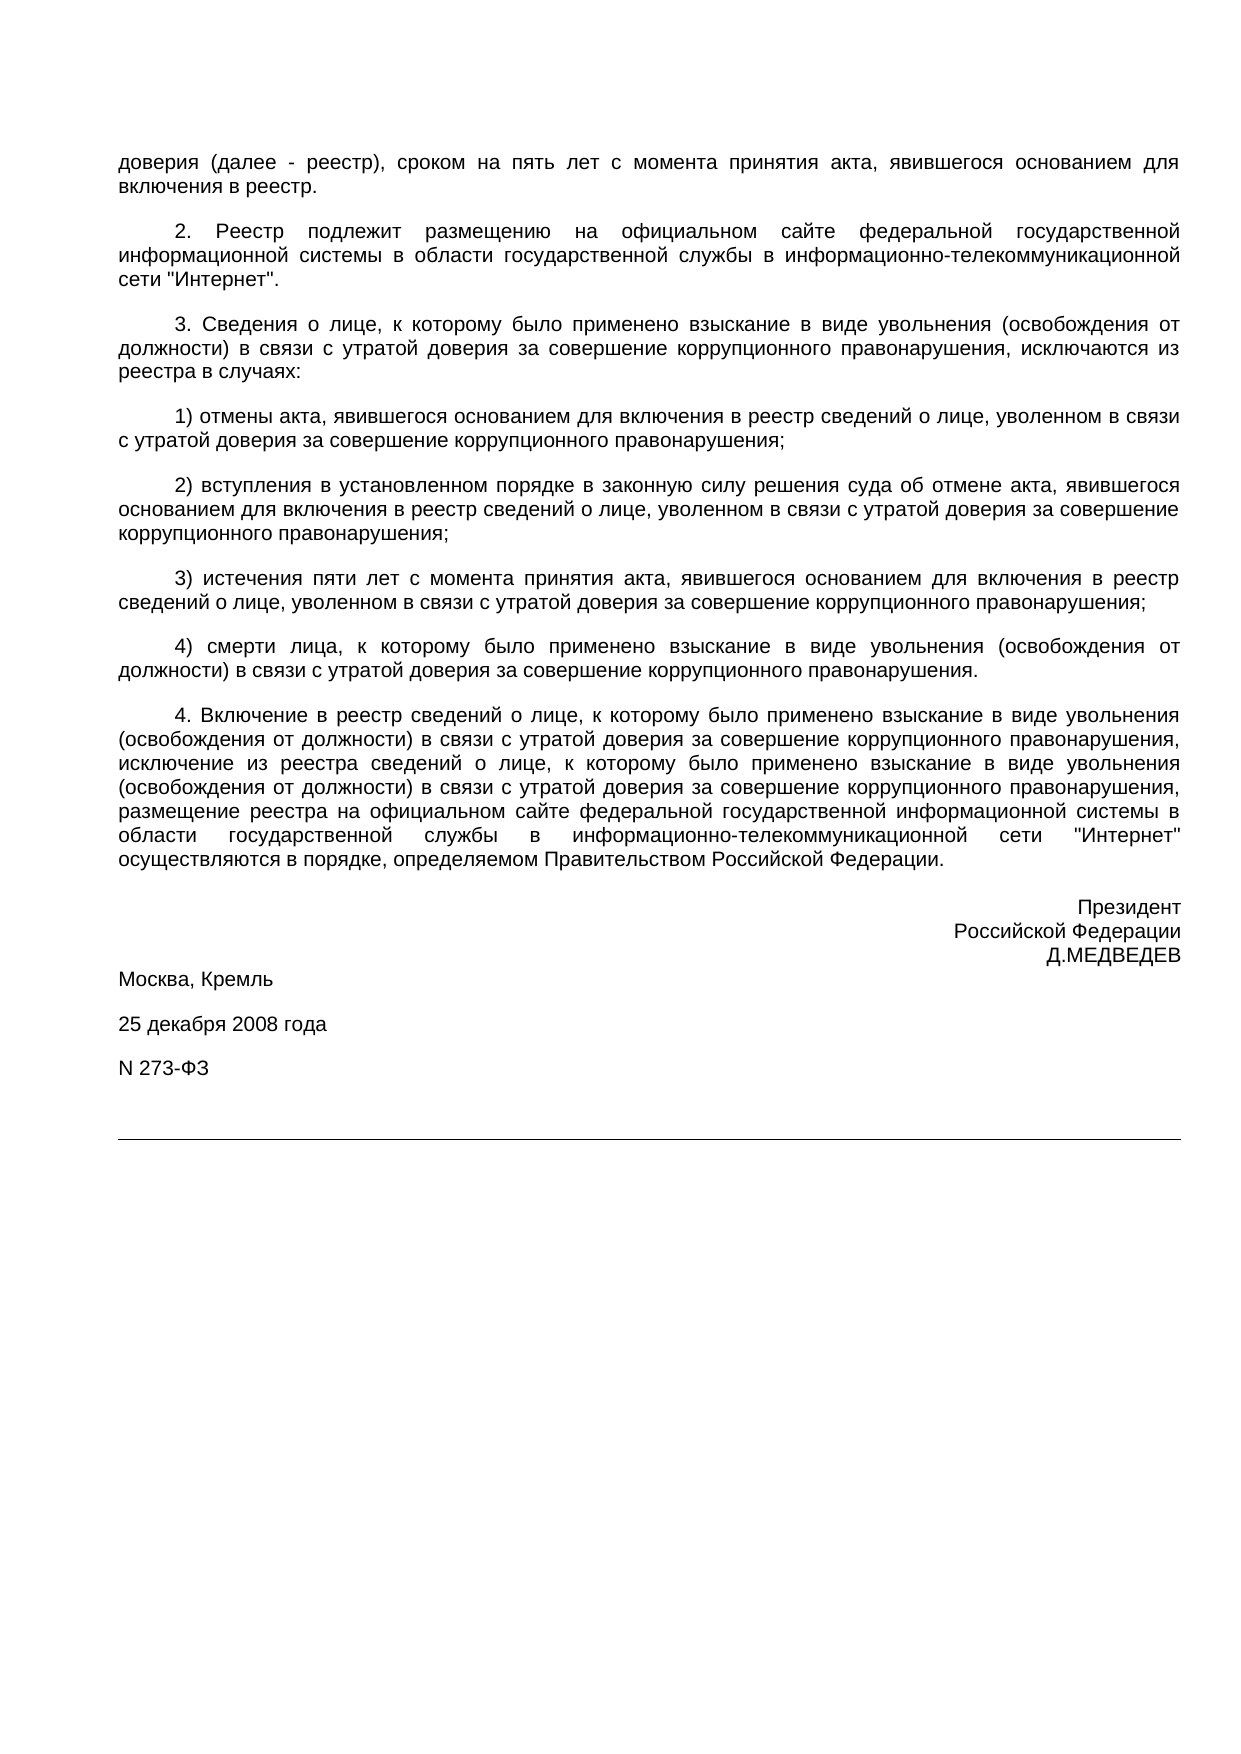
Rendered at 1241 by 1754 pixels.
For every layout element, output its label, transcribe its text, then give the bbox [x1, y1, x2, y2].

text 2. Реестр подлежит размещению на официальном сайте федеральной государственной информационной системы в области государственной службы в информационно-телекоммуникационной сети "Интернет". [118, 219, 1181, 291]
text Президент [118, 895, 1181, 919]
text 3. Сведения о лице, к которому было применено взыскание в виде увольнения (освобождения от должности) в связи с утратой доверия за совершение коррупционного правонарушения, исключаются из реестра в случаях: [118, 311, 1181, 383]
text Москва, Кремль [118, 967, 1181, 991]
text Российской Федерации [118, 919, 1181, 943]
text Д.МЕДВЕДЕВ [118, 943, 1181, 967]
text 25 декабря 2008 года [118, 1011, 1181, 1035]
text 1) отмены акта, явившегося основанием для включения в реестр сведений о лице, уволенном в связи с утратой доверия за совершение коррупционного правонарушения; [118, 404, 1181, 452]
text N 273-ФЗ [118, 1056, 1181, 1080]
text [118, 150, 1181, 198]
text 4. Включение в реестр сведений о лице, к которому было применено взыскание в виде увольнения (освобождения от должности) в связи с утратой доверия за совершение коррупционного правонарушения, исключение из реестра сведений о лице, к которому было применено взыскание в виде увольнения (освобождения от должности) в связи с утратой доверия за совершение коррупционного правонарушения, размещение реестра на официальном сайте федеральной государственной информационной системы в области государственной службы в информационно-телекоммуникационной сети "Интернет" осуществляются в порядке, определяемом Правительством Российской Федерации. [118, 703, 1181, 871]
text 3) истечения пяти лет с момента принятия акта, явившегося основанием для включения в реестр сведений о лице, уволенном в связи с утратой доверия за совершение коррупционного правонарушения; [118, 566, 1181, 613]
text 4) смерти лица, к которому было применено взыскание в виде увольнения (освобождения от должности) в связи с утратой доверия за совершение коррупционного правонарушения. [118, 634, 1181, 682]
text 2) вступления в установленном порядке в законную силу решения суда об отмене акта, явившегося основанием для включения в реестр сведений о лице, уволенном в связи с утратой доверия за совершение коррупционного правонарушения; [118, 473, 1181, 545]
